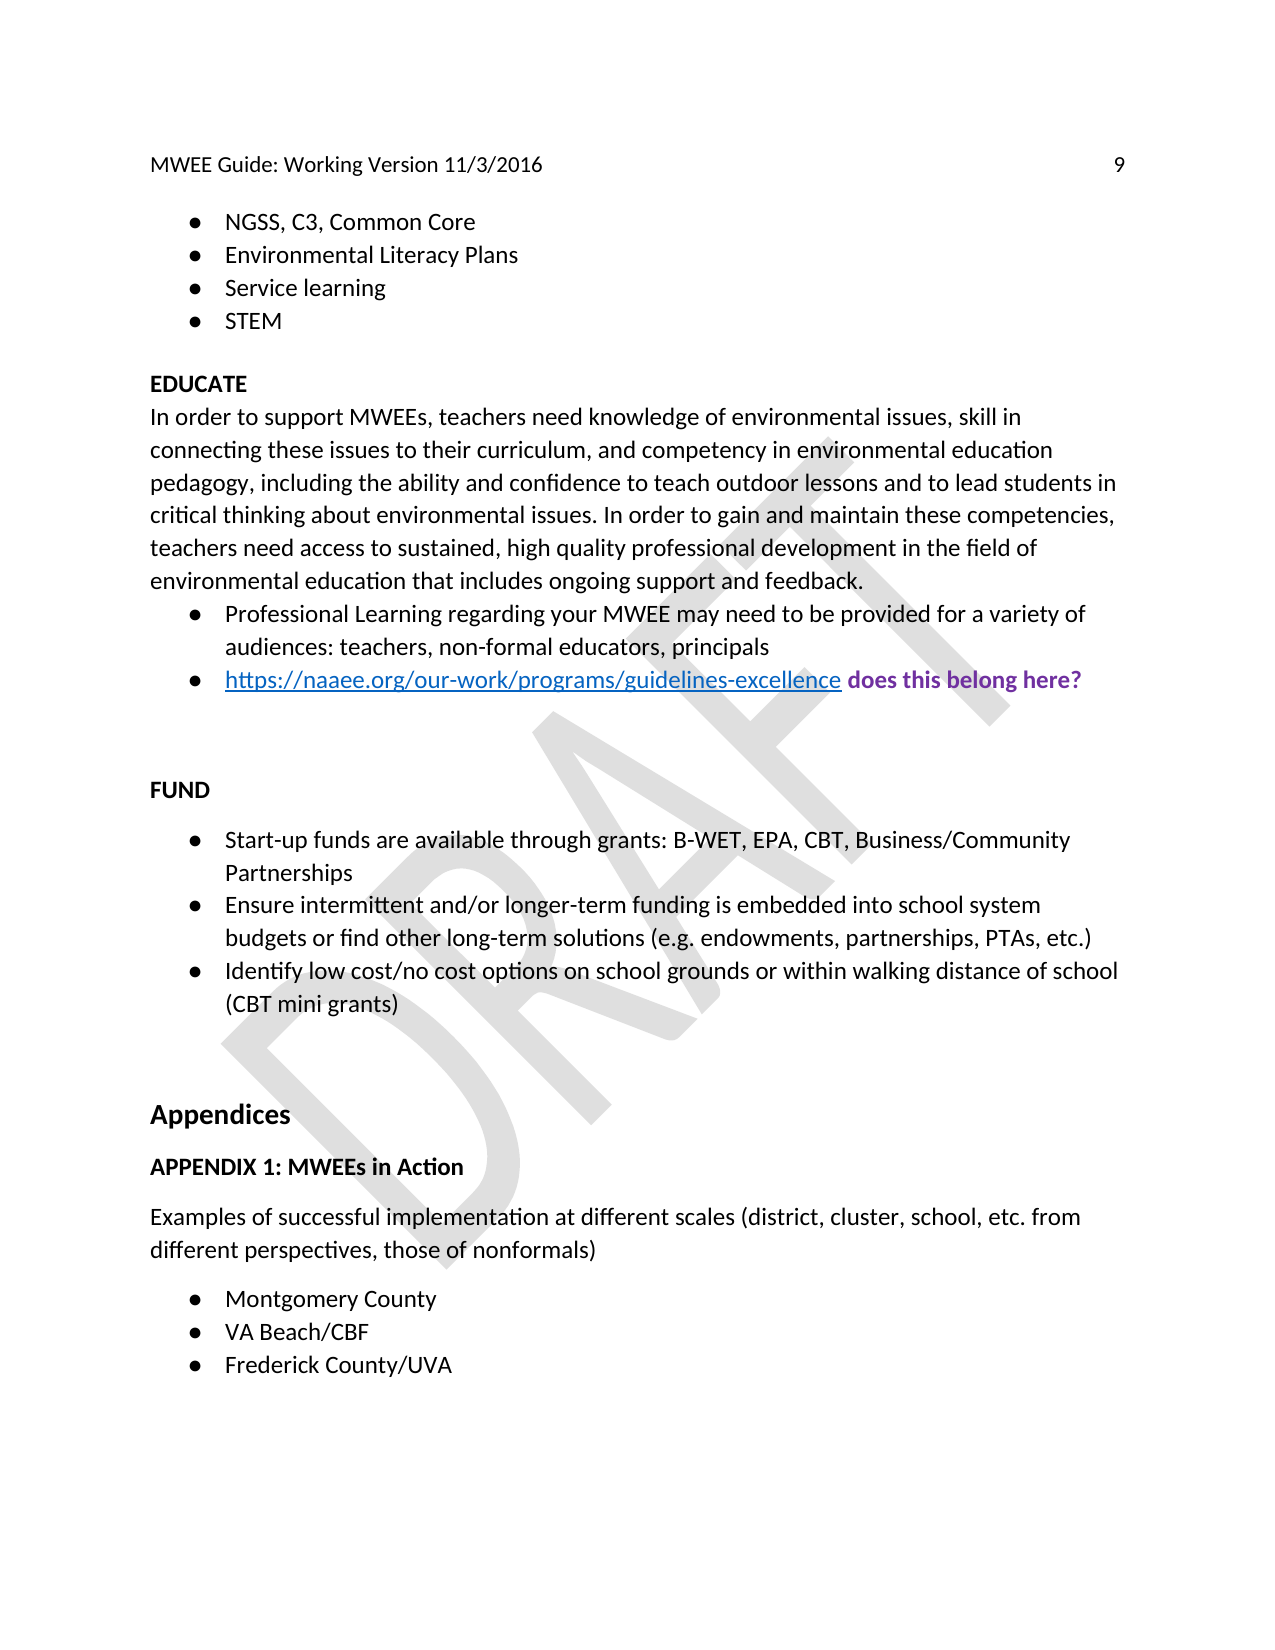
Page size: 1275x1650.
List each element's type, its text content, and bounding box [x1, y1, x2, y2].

text Examples of successful implementation at different scales (district, cluster, school, etc. from different perspectives, those of nonformals) [150, 1201, 1125, 1264]
text APPENDIX 1: MWEEs in Action [150, 1151, 1125, 1182]
list VA Beach/CBF [187, 1316, 1125, 1347]
list Service learning [187, 272, 1125, 302]
list Identify low cost/no cost options on school grounds or within walking distance of school (CBT mini grants) [187, 955, 1125, 1019]
list Start-up funds are available through grants: B-WET, EPA, CBT, Business/Community Partnerships [187, 824, 1125, 887]
list Professional Learning regarding your MWEE may need to be provided for a variety of audiences: teachers, non-formal educators, principals [187, 598, 1125, 662]
list https://naaee.org/our-work/programs/guidelines-excellence does this belong here? [187, 664, 1125, 695]
list STEM [187, 305, 1125, 335]
text FUND [150, 774, 1125, 805]
text EDUCATE [150, 368, 1125, 398]
text In order to support MWEEs, teachers need knowledge of environmental issues, skill in connecting these issues to their curriculum, and competency in environmental education pedagogy, including the ability and confidence to teach outdoor lessons and to lead students in critical thinking about environmental issues. In order to gain and maintain these competencies, teachers need access to sustained, high quality professional development in the field of environmental education that includes ongoing support and feedback. [150, 401, 1125, 596]
text Appendices [150, 1096, 1125, 1132]
list Ensure intermittent and/or longer-term funding is embedded into school system budgets or find other long-term solutions (e.g. endowments, partnerships, PTAs, etc.) [187, 889, 1125, 953]
list NGSS, C3, Common Core [187, 206, 1125, 237]
list Environmental Literacy Plans [187, 239, 1125, 269]
list Montgomery County [187, 1283, 1125, 1314]
list Frederick County/UVA [187, 1349, 1125, 1380]
